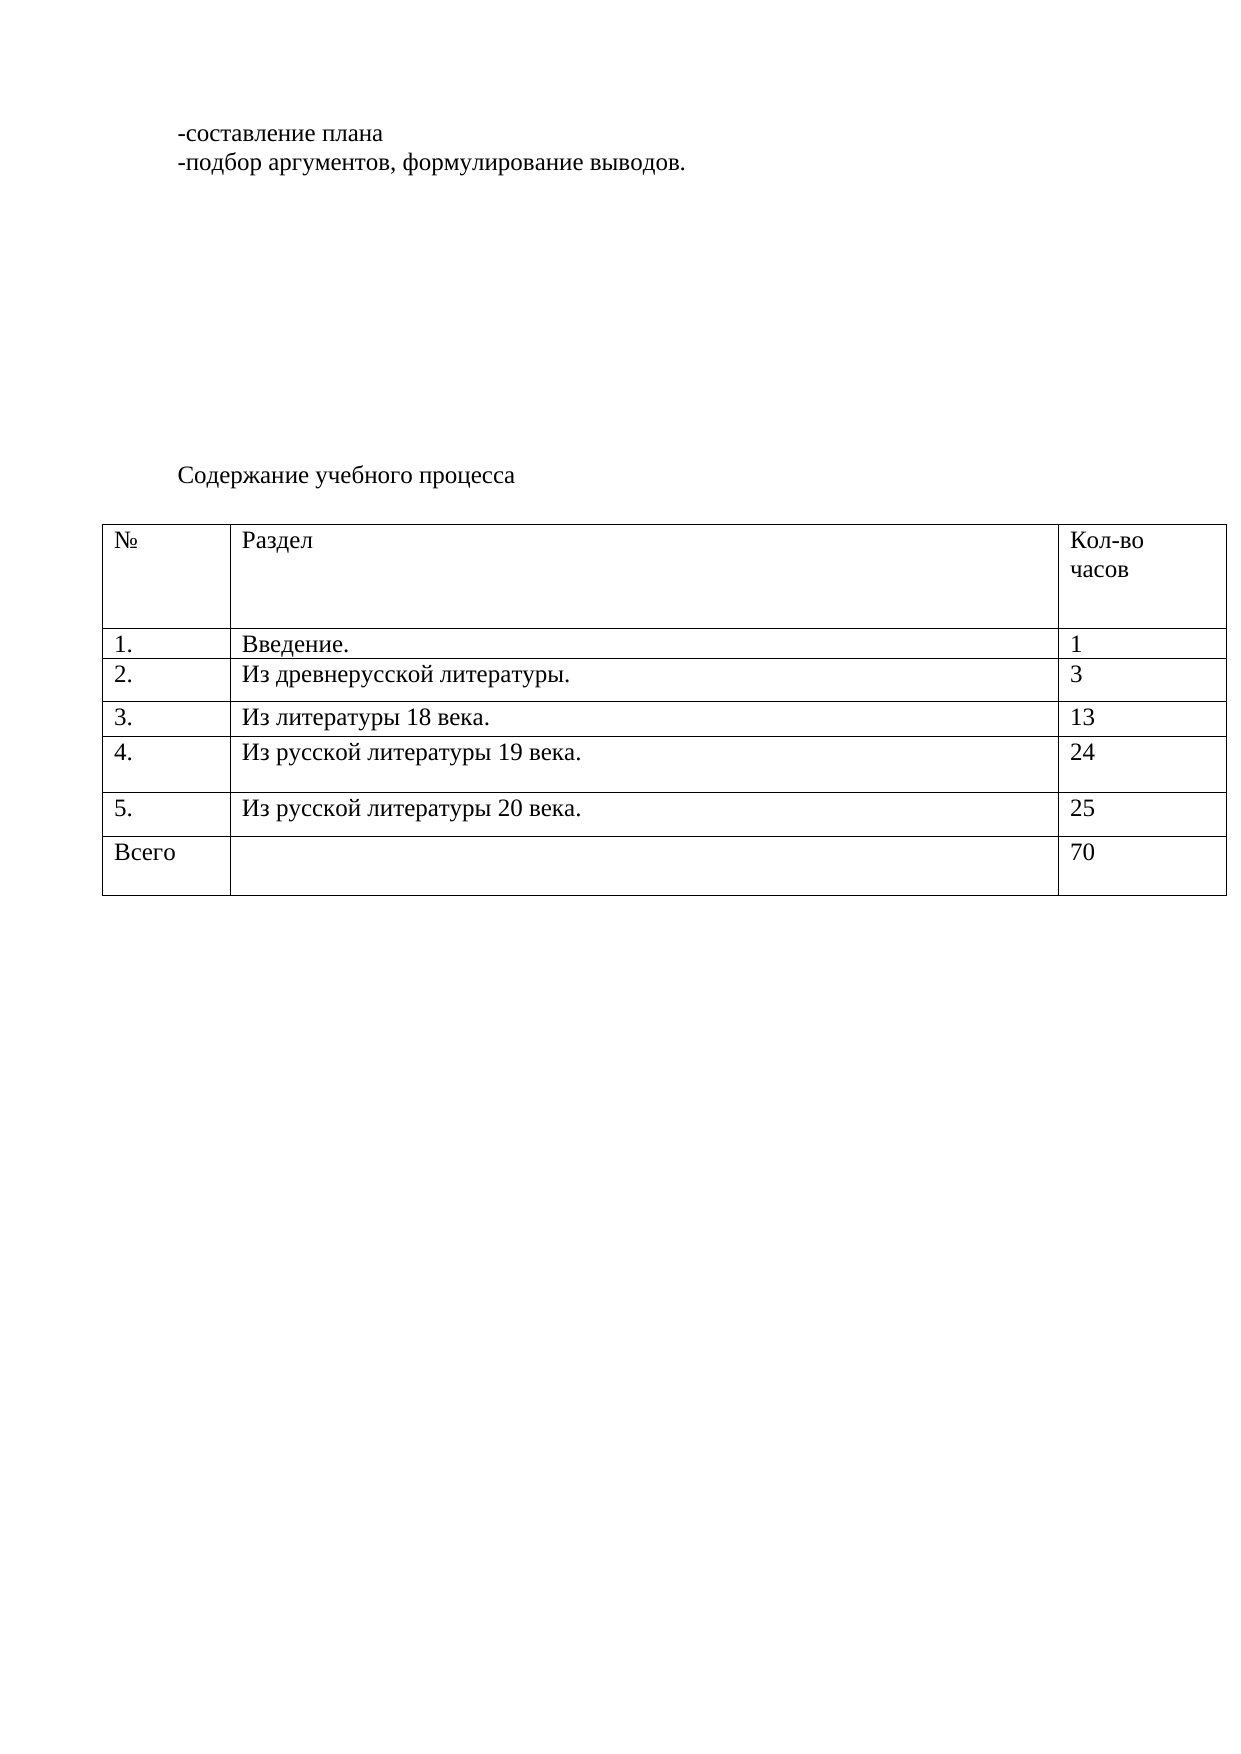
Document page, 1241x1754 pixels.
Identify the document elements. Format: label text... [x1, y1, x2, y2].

text -составление плана [177, 118, 1152, 147]
table_cell 24 [1059, 737, 1226, 792]
table_cell 1. [103, 629, 230, 658]
table_header Раздел [231, 525, 1058, 628]
text Содержание учебного процесса [177, 460, 1152, 489]
table_cell Всего [103, 837, 230, 894]
table_cell Из древнерусской литературы. [231, 659, 1058, 701]
text -подбор аргументов, формулирование выводов. [177, 147, 1152, 176]
table_cell 2. [103, 659, 230, 701]
table_cell [231, 837, 1058, 894]
table_cell Из русской литературы 20 века. [231, 793, 1058, 836]
table_cell 13 [1059, 702, 1226, 736]
table_cell 4. [103, 737, 230, 792]
table_cell 70 [1059, 837, 1226, 894]
table_cell 25 [1059, 793, 1226, 836]
table_header № [103, 525, 230, 628]
table_cell Из русской литературы 19 века. [231, 737, 1058, 792]
table_cell 5. [103, 793, 230, 836]
table_cell 3 [1059, 659, 1226, 701]
table_cell Из литературы 18 века. [231, 702, 1058, 736]
table_cell 1 [1059, 629, 1226, 658]
table_cell 3. [103, 702, 230, 736]
table_cell Введение. [231, 629, 1058, 658]
table_header Кол-во часов [1059, 525, 1226, 628]
